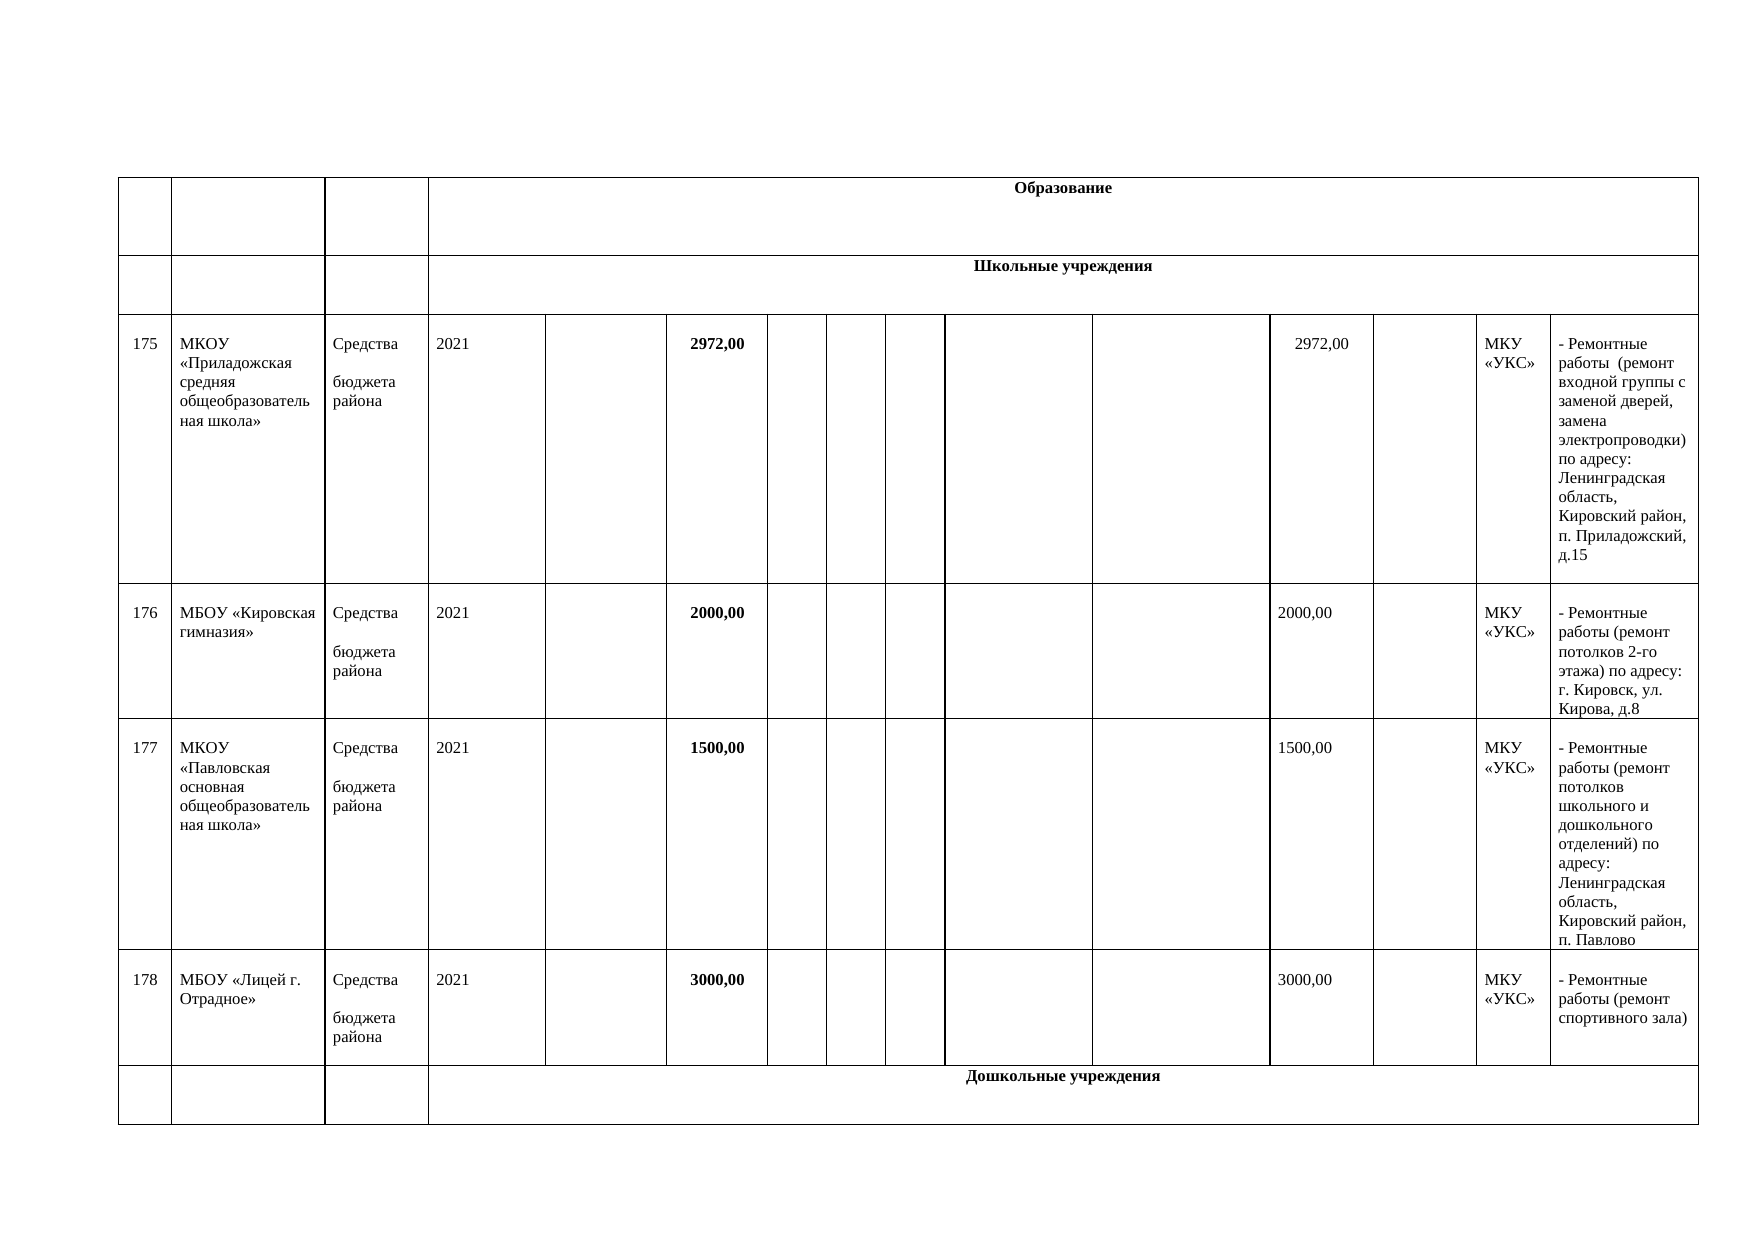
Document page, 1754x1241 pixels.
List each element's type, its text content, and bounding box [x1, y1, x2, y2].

table_cell 2000,00 [667, 584, 767, 718]
table_cell - Ремонтные работы (ремонт потолков 2-го этажа) по адресу: г. Кировск, ул. Кирова, д.8 [1551, 584, 1698, 718]
table_cell 3000,00 [1271, 950, 1373, 1065]
table_cell Средства бюджета района [326, 950, 428, 1065]
table_cell [546, 950, 666, 1065]
table_cell 2021 [429, 950, 545, 1065]
table_cell [946, 719, 1092, 949]
table_cell [1374, 584, 1476, 718]
table_cell 1500,00 [667, 719, 767, 949]
table_cell [172, 256, 324, 313]
table_cell [827, 315, 885, 583]
table_cell [768, 315, 826, 583]
table_cell [1374, 719, 1476, 949]
table_cell МБОУ «Кировская гимназия» [172, 584, 324, 718]
table_cell 175 [119, 315, 171, 583]
table_cell [119, 1066, 171, 1124]
table_cell [172, 1066, 324, 1124]
table_cell 177 [119, 719, 171, 949]
table_cell 3000,00 [667, 950, 767, 1065]
table_cell 2021 [429, 315, 545, 583]
table_cell [886, 719, 944, 949]
table_cell Средства бюджета района [326, 315, 428, 583]
table_cell МКУ «УКС» [1477, 584, 1550, 718]
table_cell [326, 1066, 428, 1124]
table_cell [946, 584, 1092, 718]
table_cell МКОУ «Павловская основная общеобразовательная школа» [172, 719, 324, 949]
table_cell [1374, 315, 1476, 583]
table_cell МКОУ «Приладожская средняя общеобразовательная школа» [172, 315, 324, 583]
table_cell [768, 584, 826, 718]
table_cell [768, 950, 826, 1065]
table_cell - Ремонтные работы (ремонт спортивного зала) [1551, 950, 1698, 1065]
table_cell 2021 [429, 584, 545, 718]
table_cell 1500,00 [1271, 719, 1373, 949]
table_cell Образование [429, 178, 1698, 255]
table_cell [1093, 584, 1269, 718]
table_cell МКУ «УКС» [1477, 719, 1550, 949]
table_cell [1374, 950, 1476, 1065]
table_cell МКУ «УКС» [1477, 950, 1550, 1065]
table_cell - Ремонтные работы (ремонт входной группы с заменой дверей, замена электропроводки) по адресу: Ленинградская область, Кировский район, п. Приладожский, д.15 [1551, 315, 1698, 583]
table_cell 2972,00 [667, 315, 767, 583]
table_cell [768, 719, 826, 949]
table_cell Средства бюджета района [326, 584, 428, 718]
table_cell [946, 950, 1092, 1065]
table_cell 178 [119, 950, 171, 1065]
table_cell [326, 256, 428, 313]
table_cell МКУ «УКС» [1477, 315, 1550, 583]
table_cell 2021 [429, 719, 545, 949]
table_cell [946, 315, 1092, 583]
table_cell [326, 178, 428, 255]
table_cell 2000,00 [1271, 584, 1373, 718]
table_cell [886, 584, 944, 718]
table_cell Дошкольные учреждения [429, 1066, 1698, 1124]
table_cell [886, 950, 944, 1065]
table_cell Средства бюджета района [326, 719, 428, 949]
table_cell 176 [119, 584, 171, 718]
table_cell Школьные учреждения [429, 256, 1698, 313]
table_cell 2972,00 [1271, 315, 1373, 583]
table_cell [172, 178, 324, 255]
table_cell [119, 178, 171, 255]
table_cell [546, 584, 666, 718]
table_cell [827, 719, 885, 949]
table_cell МБОУ «Лицей г. Отрадное» [172, 950, 324, 1065]
table_cell [546, 315, 666, 583]
table_cell [827, 584, 885, 718]
table_cell [546, 719, 666, 949]
table_cell [119, 256, 171, 313]
table_cell [827, 950, 885, 1065]
table_cell [886, 315, 944, 583]
table_cell [1093, 719, 1269, 949]
table_cell [1093, 950, 1269, 1065]
table_cell [1093, 315, 1269, 583]
table_cell - Ремонтные работы (ремонт потолков школьного и дошкольного отделений) по адресу: Ленинградская область, Кировский район, п. Павлово [1551, 719, 1698, 949]
